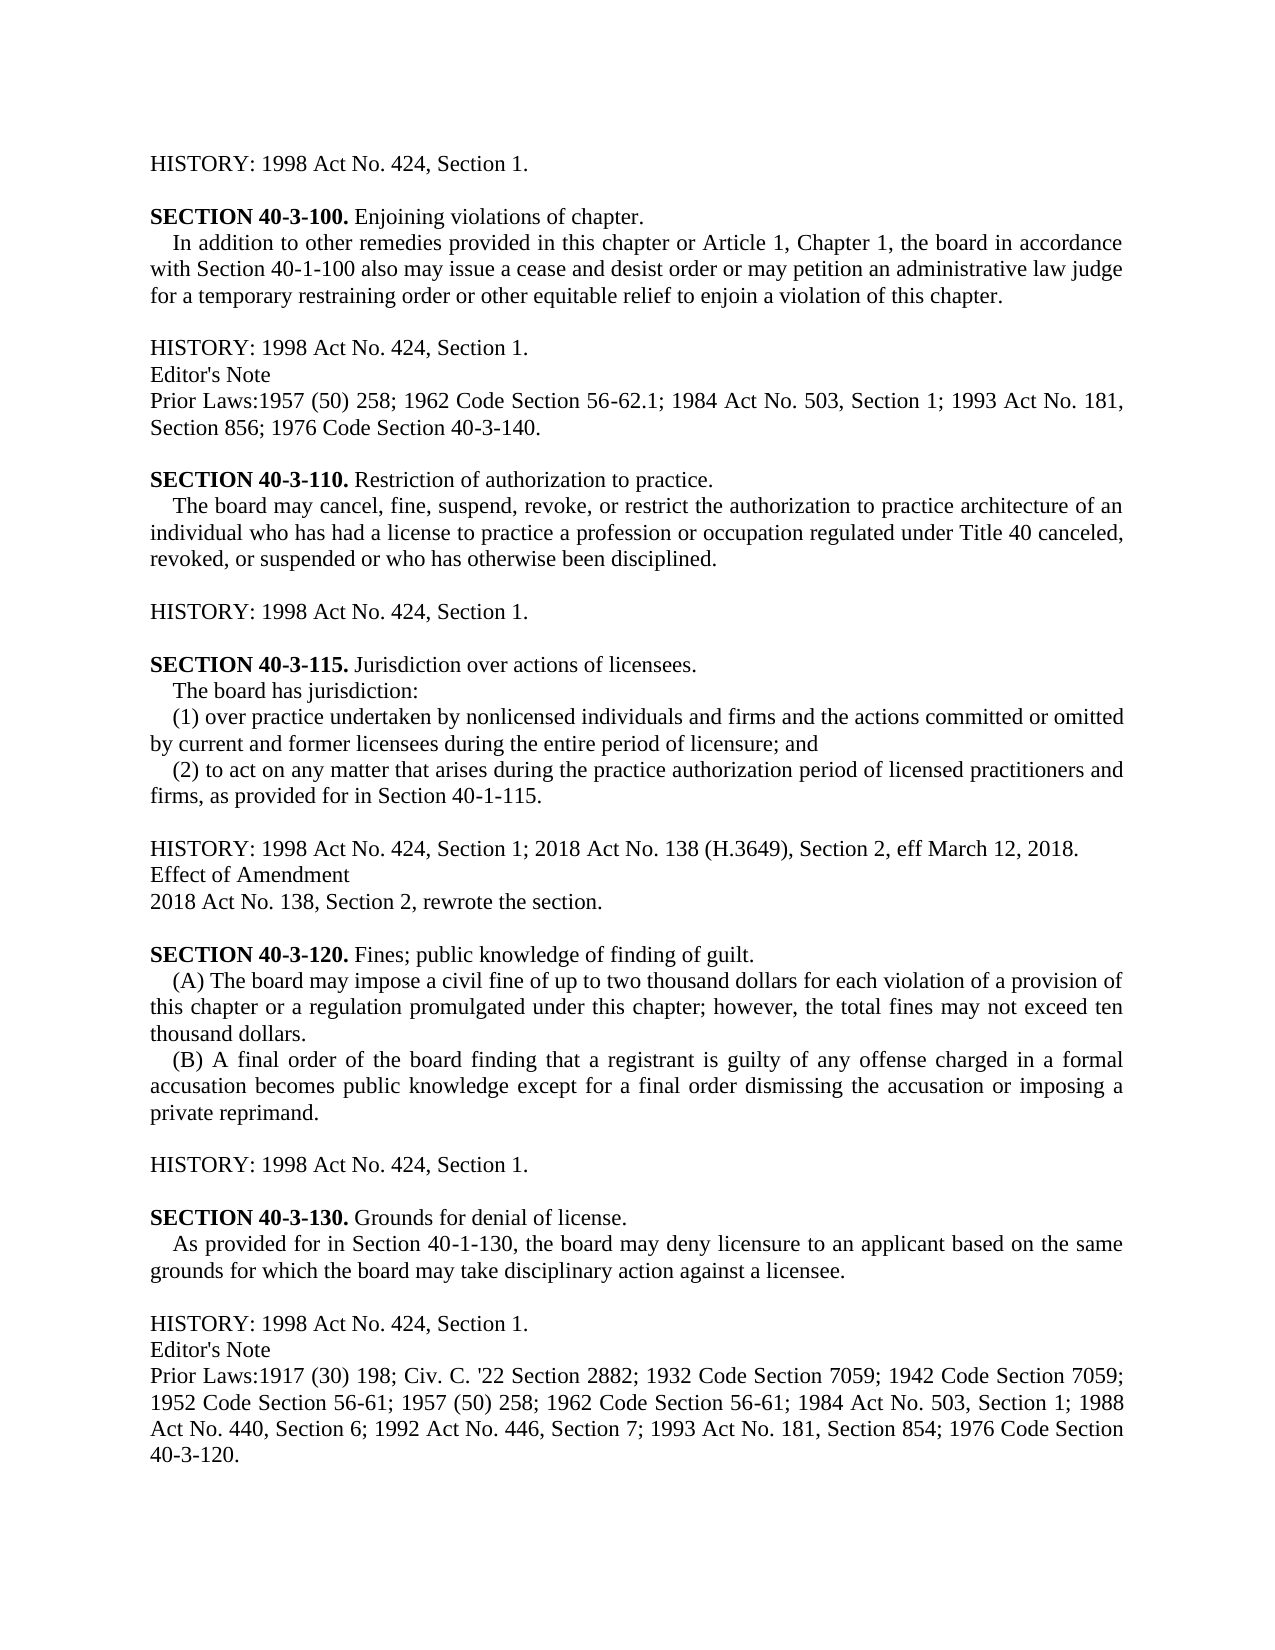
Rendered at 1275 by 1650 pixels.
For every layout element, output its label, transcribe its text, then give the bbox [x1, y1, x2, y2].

text SECTION 40-3-115. Jurisdiction over actions of licensees. [150, 651, 1125, 677]
text (B) A final order of the board finding that a registrant is guilty of any offense charged in a formal accusation becomes public knowledge except for a final order dismissing the accusation or imposing a private reprimand. [150, 1046, 1125, 1125]
text In addition to other remedies provided in this chapter or Article 1, Chapter 1, the board in accordance with Section 40-1-100 also may issue a cease and desist order or may petition an administrative law judge for a temporary restraining order or other equitable relief to enjoin a violation of this chapter. [150, 229, 1125, 308]
text HISTORY: 1998 Act No. 424, Section 1; 2018 Act No. 138 (H.3649), Section 2, eff March 12, 2018. [150, 835, 1125, 862]
text (A) The board may impose a civil fine of up to two thousand dollars for each violation of a provision of this chapter or a regulation promulgated under this chapter; however, the total fines may not exceed ten thousand dollars. [150, 967, 1125, 1046]
text Editor's Note [150, 361, 1125, 387]
text HISTORY: 1998 Act No. 424, Section 1. [150, 150, 1125, 176]
text The board may cancel, fine, suspend, revoke, or restrict the authorization to practice architecture of an individual who has had a license to practice a profession or occupation regulated under Title 40 canceled, revoked, or suspended or who has otherwise been disciplined. [150, 493, 1125, 572]
text As provided for in Section 40-1-130, the board may deny licensure to an applicant based on the same grounds for which the board may take disciplinary action against a licensee. [150, 1231, 1125, 1283]
text SECTION 40-3-100. Enjoining violations of chapter. [150, 203, 1125, 229]
text SECTION 40-3-130. Grounds for denial of license. [150, 1204, 1125, 1231]
text HISTORY: 1998 Act No. 424, Section 1. [150, 1309, 1125, 1336]
text The board has jurisdiction: [150, 677, 1125, 703]
text SECTION 40-3-110. Restriction of authorization to practice. [150, 466, 1125, 493]
text (2) to act on any matter that arises during the practice authorization period of licensed practitioners and firms, as provided for in Section 40-1-115. [150, 756, 1125, 809]
text Editor's Note [150, 1336, 1125, 1362]
text HISTORY: 1998 Act No. 424, Section 1. [150, 1151, 1125, 1178]
text 2018 Act No. 138, Section 2, rewrote the section. [150, 888, 1125, 914]
text HISTORY: 1998 Act No. 424, Section 1. [150, 334, 1125, 361]
text HISTORY: 1998 Act No. 424, Section 1. [150, 598, 1125, 624]
text SECTION 40-3-120. Fines; public knowledge of finding of guilt. [150, 941, 1125, 967]
text Effect of Amendment [150, 862, 1125, 888]
text (1) over practice undertaken by nonlicensed individuals and firms and the actions committed or omitted by current and former licensees during the entire period of licensure; and [150, 703, 1125, 756]
text Prior Laws:1917 (30) 198; Civ. C. '22 Section 2882; 1932 Code Section 7059; 1942 Code Section 7059; 1952 Code Section 56-61; 1957 (50) 258; 1962 Code Section 56-61; 1984 Act No. 503, Section 1; 1988 Act No. 440, Section 6; 1992 Act No. 446, Section 7; 1993 Act No. 181, Section 854; 1976 Code Section 40-3-120. [150, 1362, 1125, 1468]
text Prior Laws:1957 (50) 258; 1962 Code Section 56-62.1; 1984 Act No. 503, Section 1; 1993 Act No. 181, Section 856; 1976 Code Section 40-3-140. [150, 387, 1125, 440]
